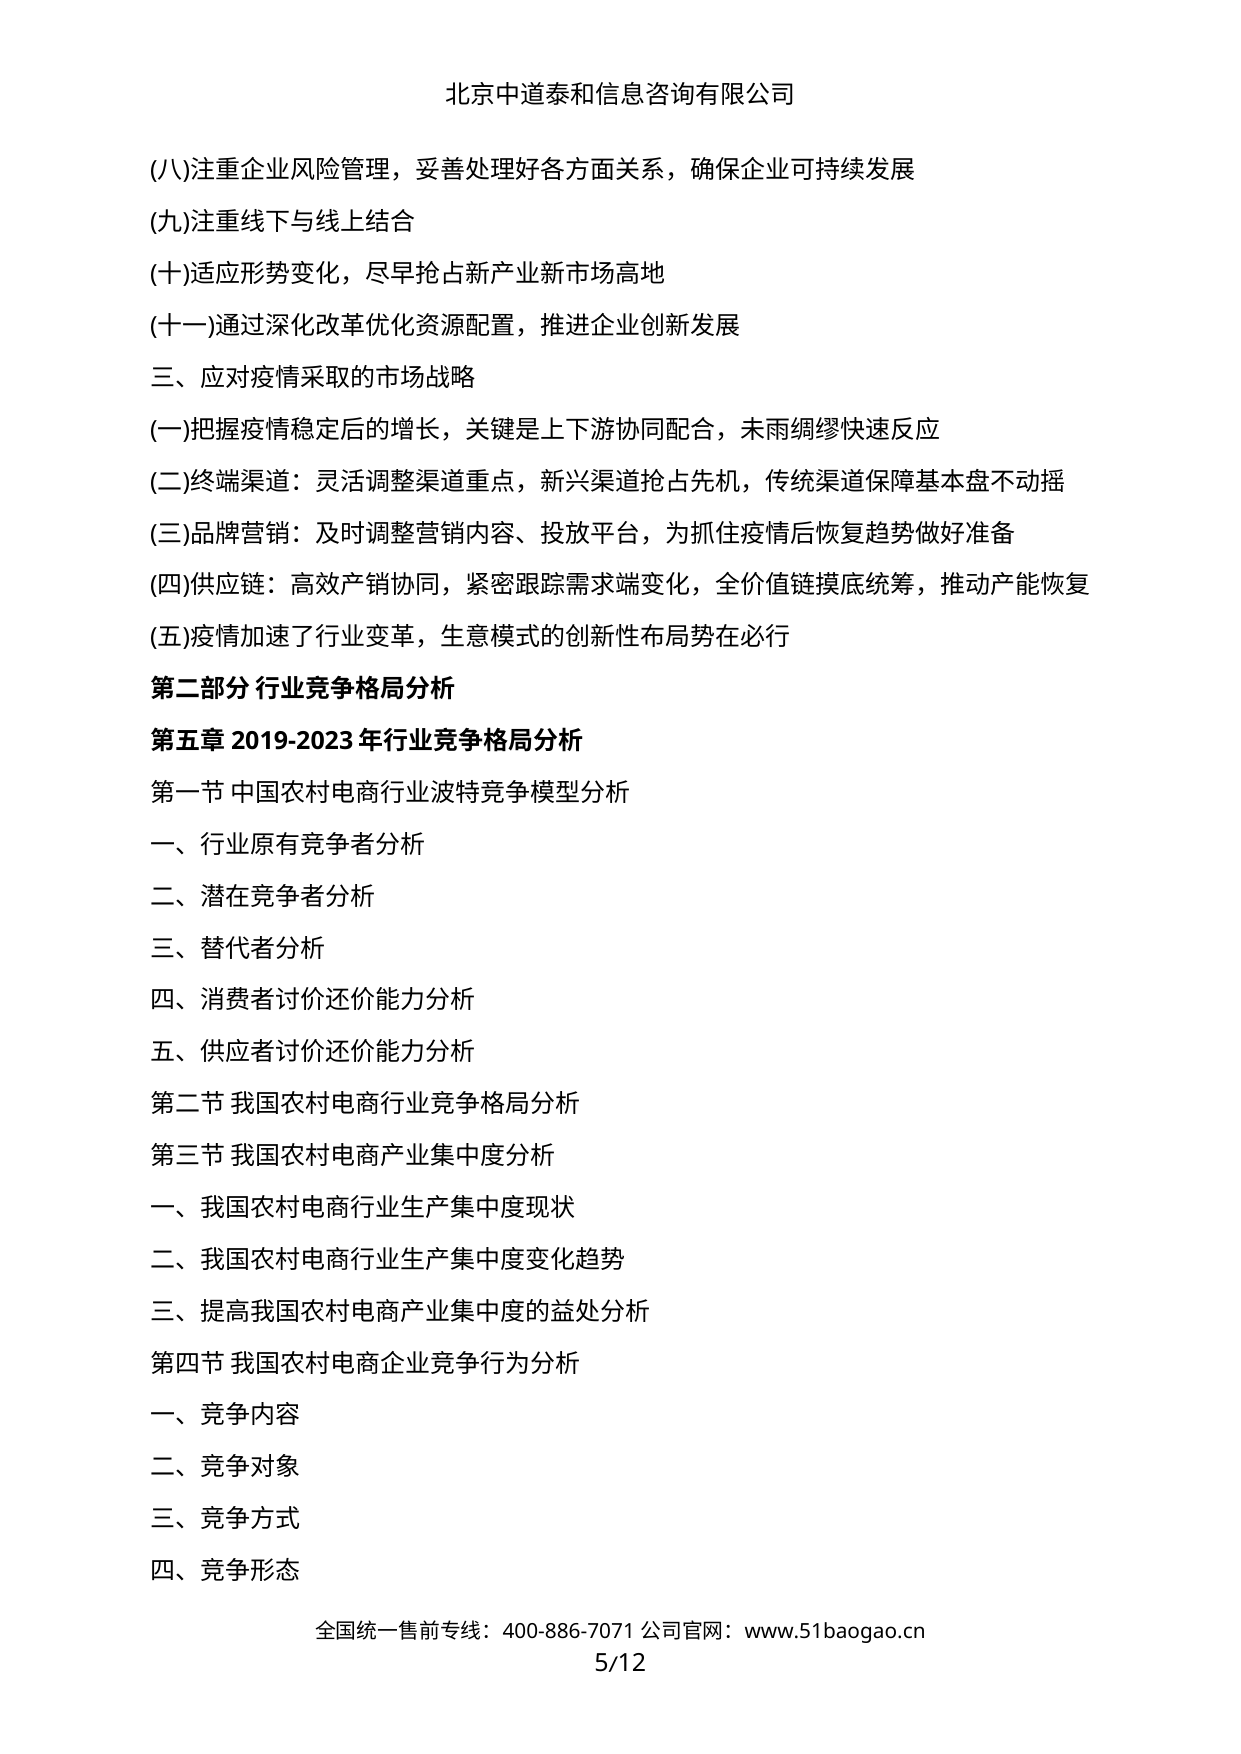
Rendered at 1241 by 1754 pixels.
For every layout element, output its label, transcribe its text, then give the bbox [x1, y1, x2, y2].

text 第五章 2019-2023年行业竞争格局分析 [150, 721, 1090, 757]
text 第二部分 行业竞争格局分析 [150, 669, 1090, 705]
text 四、竞争形态 [150, 1551, 1090, 1587]
text 三、提高我国农村电商产业集中度的益处分析 [150, 1291, 1090, 1327]
text 二、竞争对象 [150, 1447, 1090, 1483]
text (四)供应链：高效产销协同，紧密跟踪需求端变化，全价值链摸底统筹，推动产能恢复 [150, 565, 1090, 601]
text (八)注重企业风险管理，妥善处理好各方面关系，确保企业可持续发展 [150, 150, 1090, 186]
text 一、竞争内容 [150, 1395, 1090, 1431]
text (五)疫情加速了行业变革，生意模式的创新性布局势在必行 [150, 617, 1090, 653]
text 二、潜在竞争者分析 [150, 876, 1090, 912]
text 二、我国农村电商行业生产集中度变化趋势 [150, 1239, 1090, 1276]
text 五、供应者讨价还价能力分析 [150, 1032, 1090, 1068]
text 一、行业原有竞争者分析 [150, 824, 1090, 861]
text 一、我国农村电商行业生产集中度现状 [150, 1187, 1090, 1224]
text (十)适应形势变化，尽早抢占新产业新市场高地 [150, 254, 1090, 290]
text 四、消费者讨价还价能力分析 [150, 980, 1090, 1016]
text 三、应对疫情采取的市场战略 [150, 357, 1090, 394]
text (十一)通过深化改革优化资源配置，推进企业创新发展 [150, 306, 1090, 342]
text 三、竞争方式 [150, 1499, 1090, 1535]
text (二)终端渠道：灵活调整渠道重点，新兴渠道抢占先机，传统渠道保障基本盘不动摇 [150, 461, 1090, 497]
text 三、替代者分析 [150, 928, 1090, 964]
text 第一节 中国农村电商行业波特竞争模型分析 [150, 772, 1090, 809]
text (三)品牌营销：及时调整营销内容、投放平台，为抓住疫情后恢复趋势做好准备 [150, 513, 1090, 549]
text 第四节 我国农村电商企业竞争行为分析 [150, 1343, 1090, 1379]
text 第三节 我国农村电商产业集中度分析 [150, 1136, 1090, 1172]
text (九)注重线下与线上结合 [150, 202, 1090, 238]
text (一)把握疫情稳定后的增长，关键是上下游协同配合，未雨绸缪快速反应 [150, 409, 1090, 446]
text 第二节 我国农村电商行业竞争格局分析 [150, 1084, 1090, 1120]
